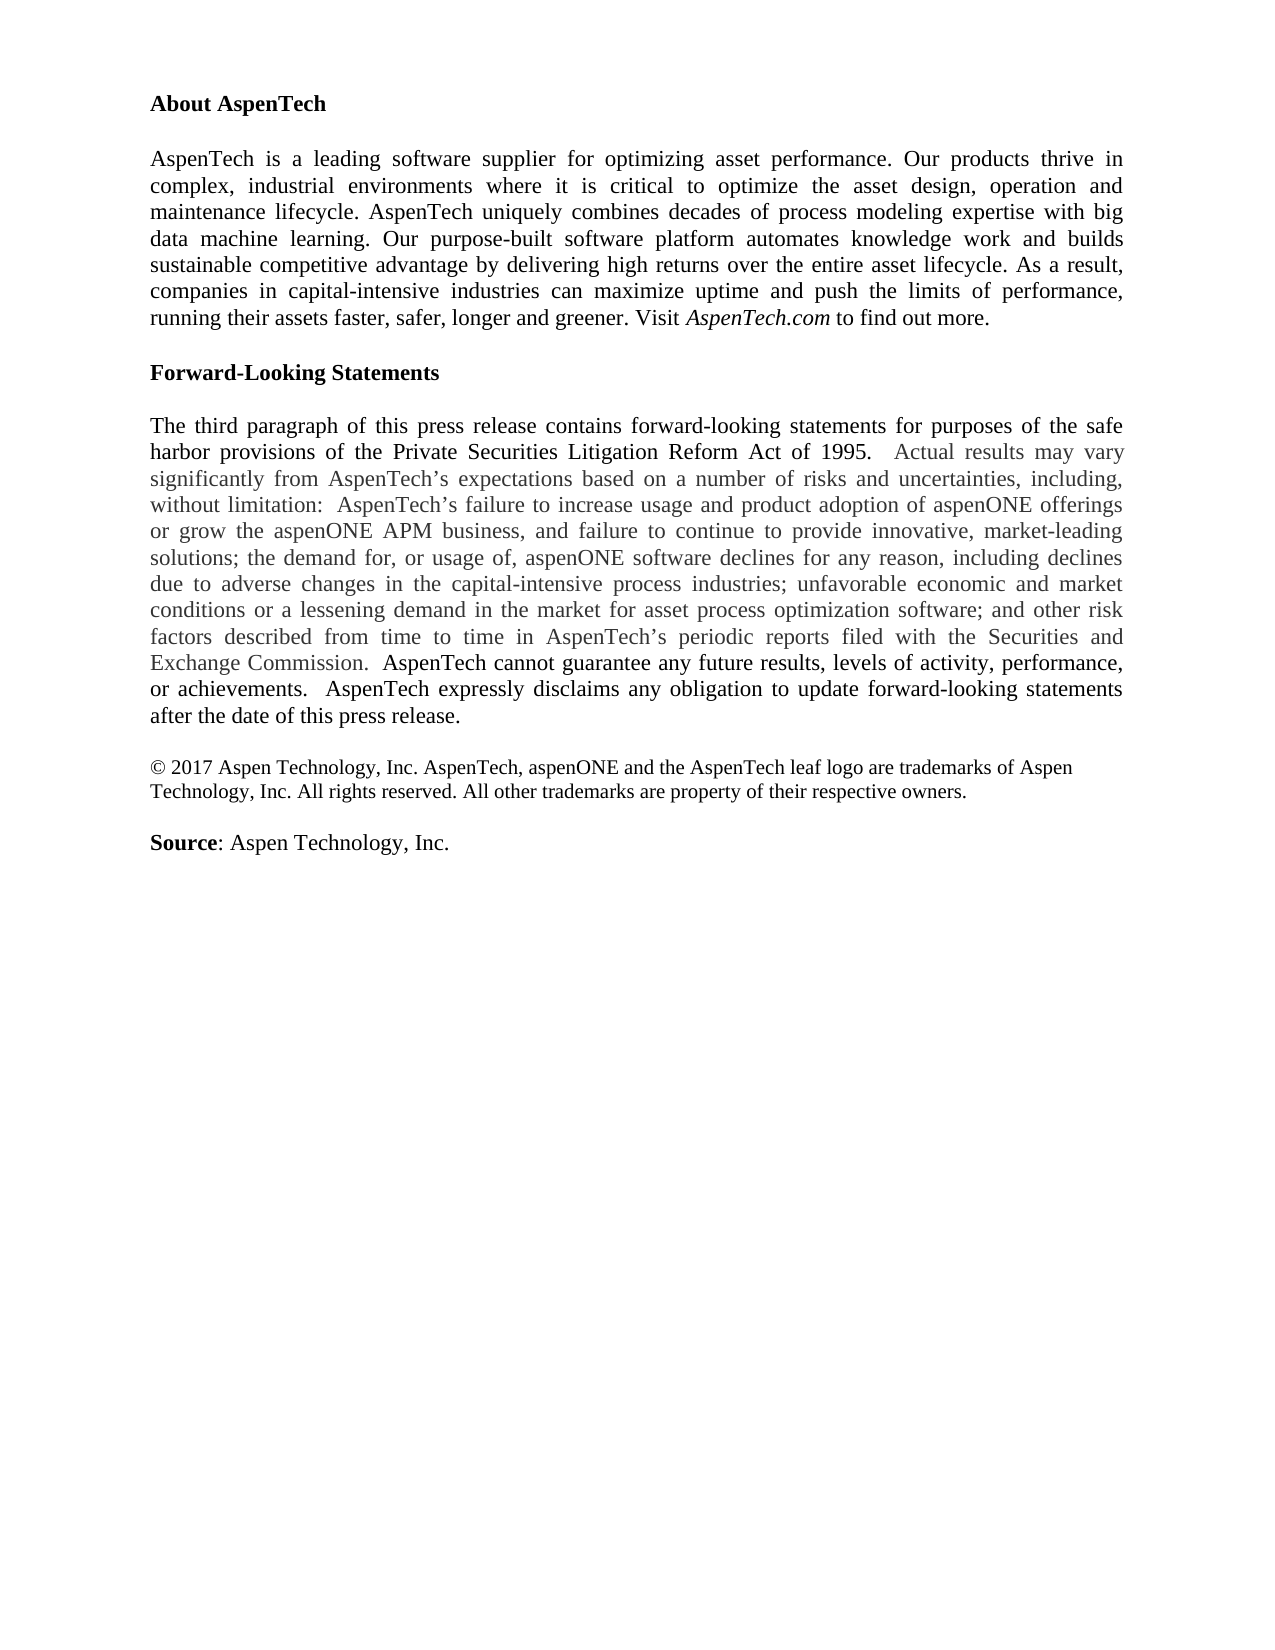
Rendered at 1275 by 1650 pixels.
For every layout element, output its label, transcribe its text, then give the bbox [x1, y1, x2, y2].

text About AspenTech [150, 90, 1125, 116]
text AspenTech is a leading software supplier for optimizing asset performance. Our products thrive in complex, industrial environments where it is critical to optimize the asset design, operation and maintenance lifecycle. AspenTech uniquely combines decades of process modeling expertise with big data machine learning. Our purpose-built software platform automates knowledge work and builds sustainable competitive advantage by delivering high returns over the entire asset lifecycle. As a result, companies in capital-intensive industries can maximize uptime and push the limits of performance, running their assets faster, safer, longer and greener. Visit AspenTech.com to find out more. [150, 146, 1125, 330]
text Forward-Looking Statements [150, 359, 1125, 386]
text Source: Aspen Technology, Inc. [150, 829, 1125, 855]
text The third paragraph of this press release contains forward-looking statements for purposes of the safe harbor provisions of the Private Securities Litigation Reform Act of 1995. Actual results may vary significantly from AspenTech’s expectations based on a number of risks and uncertainties, including, without limitation: AspenTech’s failure to increase usage and product adoption of aspenONE offerings or grow the aspenONE APM business, and failure to continue to provide innovative, market-leading solutions; the demand for, or usage of, aspenONE software declines for any reason, including declines due to adverse changes in the capital-intensive process industries; unfavorable economic and market conditions or a lessening demand in the market for asset process optimization software; and other risk factors described from time to time in AspenTech’s periodic reports filed with the Securities and Exchange Commission. AspenTech cannot guarantee any future results, levels of activity, performance, or achievements. AspenTech expressly disclaims any obligation to update forward-looking statements after the date of this press release. [150, 649, 1125, 728]
text © 2017 Aspen Technology, Inc. AspenTech, aspenONE and the AspenTech leaf logo are trademarks of Aspen Technology, Inc. All rights reserved. All other trademarks are property of their respective owners. [150, 754, 1125, 803]
